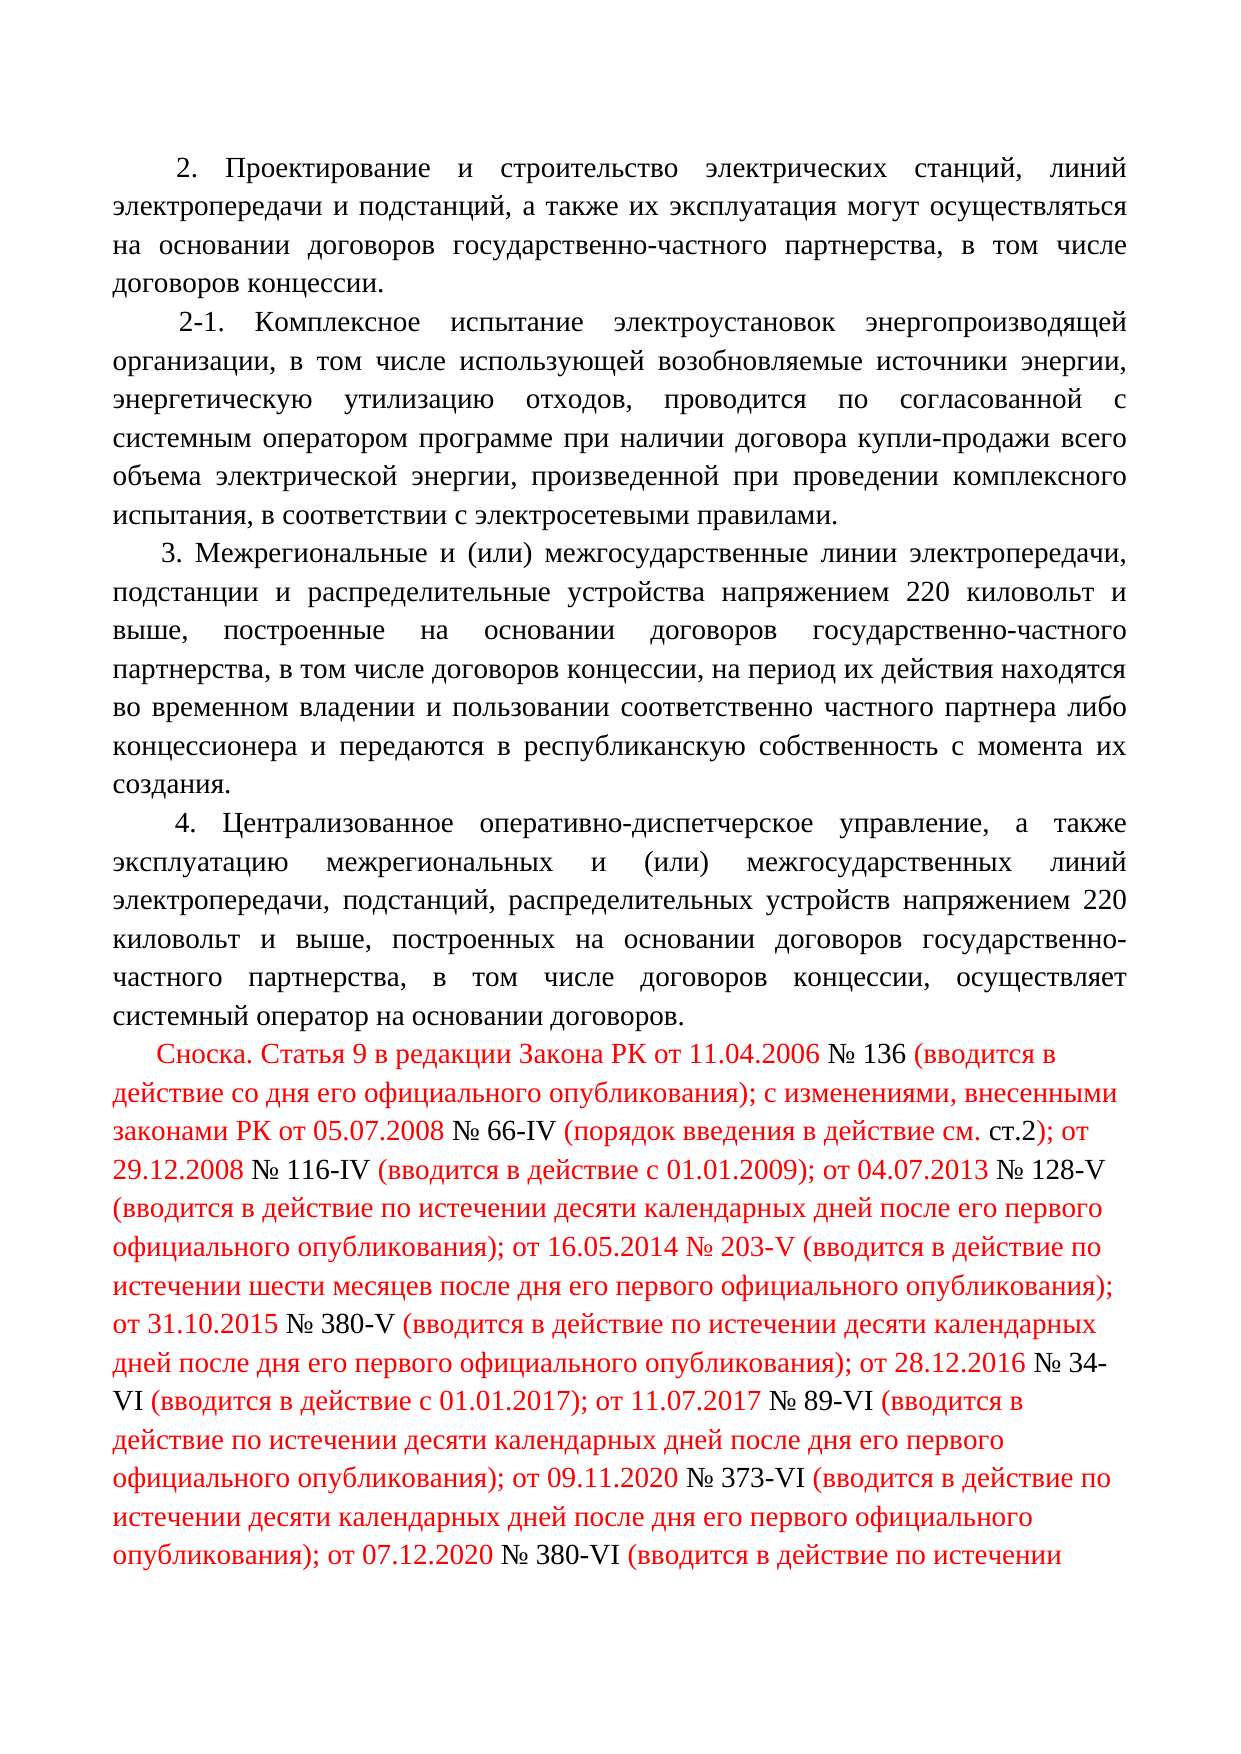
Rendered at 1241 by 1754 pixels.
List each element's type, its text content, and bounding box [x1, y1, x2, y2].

text 2. Проектирование и строительство электрических станций, линий электропередачи и подстанций, а также их эксплуатация могут осуществляться на основании договоров государственно-частного партнерства, в том числе договоров концессии. [112, 150, 1128, 299]
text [112, 1036, 1128, 1571]
text 3. Межрегиональные и (или) межгосударственные линии электропередачи, подстанции и распределительные устройства напряжением 220 киловольт и выше, построенные на основании договоров государственно-частного партнерства, в том числе договоров концессии, на период их действия находятся во временном владении и пользовании соответственно частного партнера либо концессионера и передаются в республиканскую собственность с момента их создания. [112, 535, 1128, 800]
text 2-1. Комплексное испытание электроустановок энергопроизводящей организации, в том числе использующей возобновляемые источники энергии, энергетическую утилизацию отходов, проводится по согласованной с системным оператором программе при наличии договора купли-продажи всего объема электрической энергии, произведенной при проведении комплексного испытания, в соответствии с электросетевыми правилами. [112, 304, 1128, 530]
text 4. Централизованное оперативно-диспетчерское управление, а также эксплуатацию межрегиональных и (или) межгосударственных линий электропередачи, подстанций, распределительных устройств напряжением 220 киловольт и выше, построенных на основании договоров государственно-частного партнерства, в том числе договоров концессии, осуществляет системный оператор на основании договоров. [112, 805, 1128, 1031]
